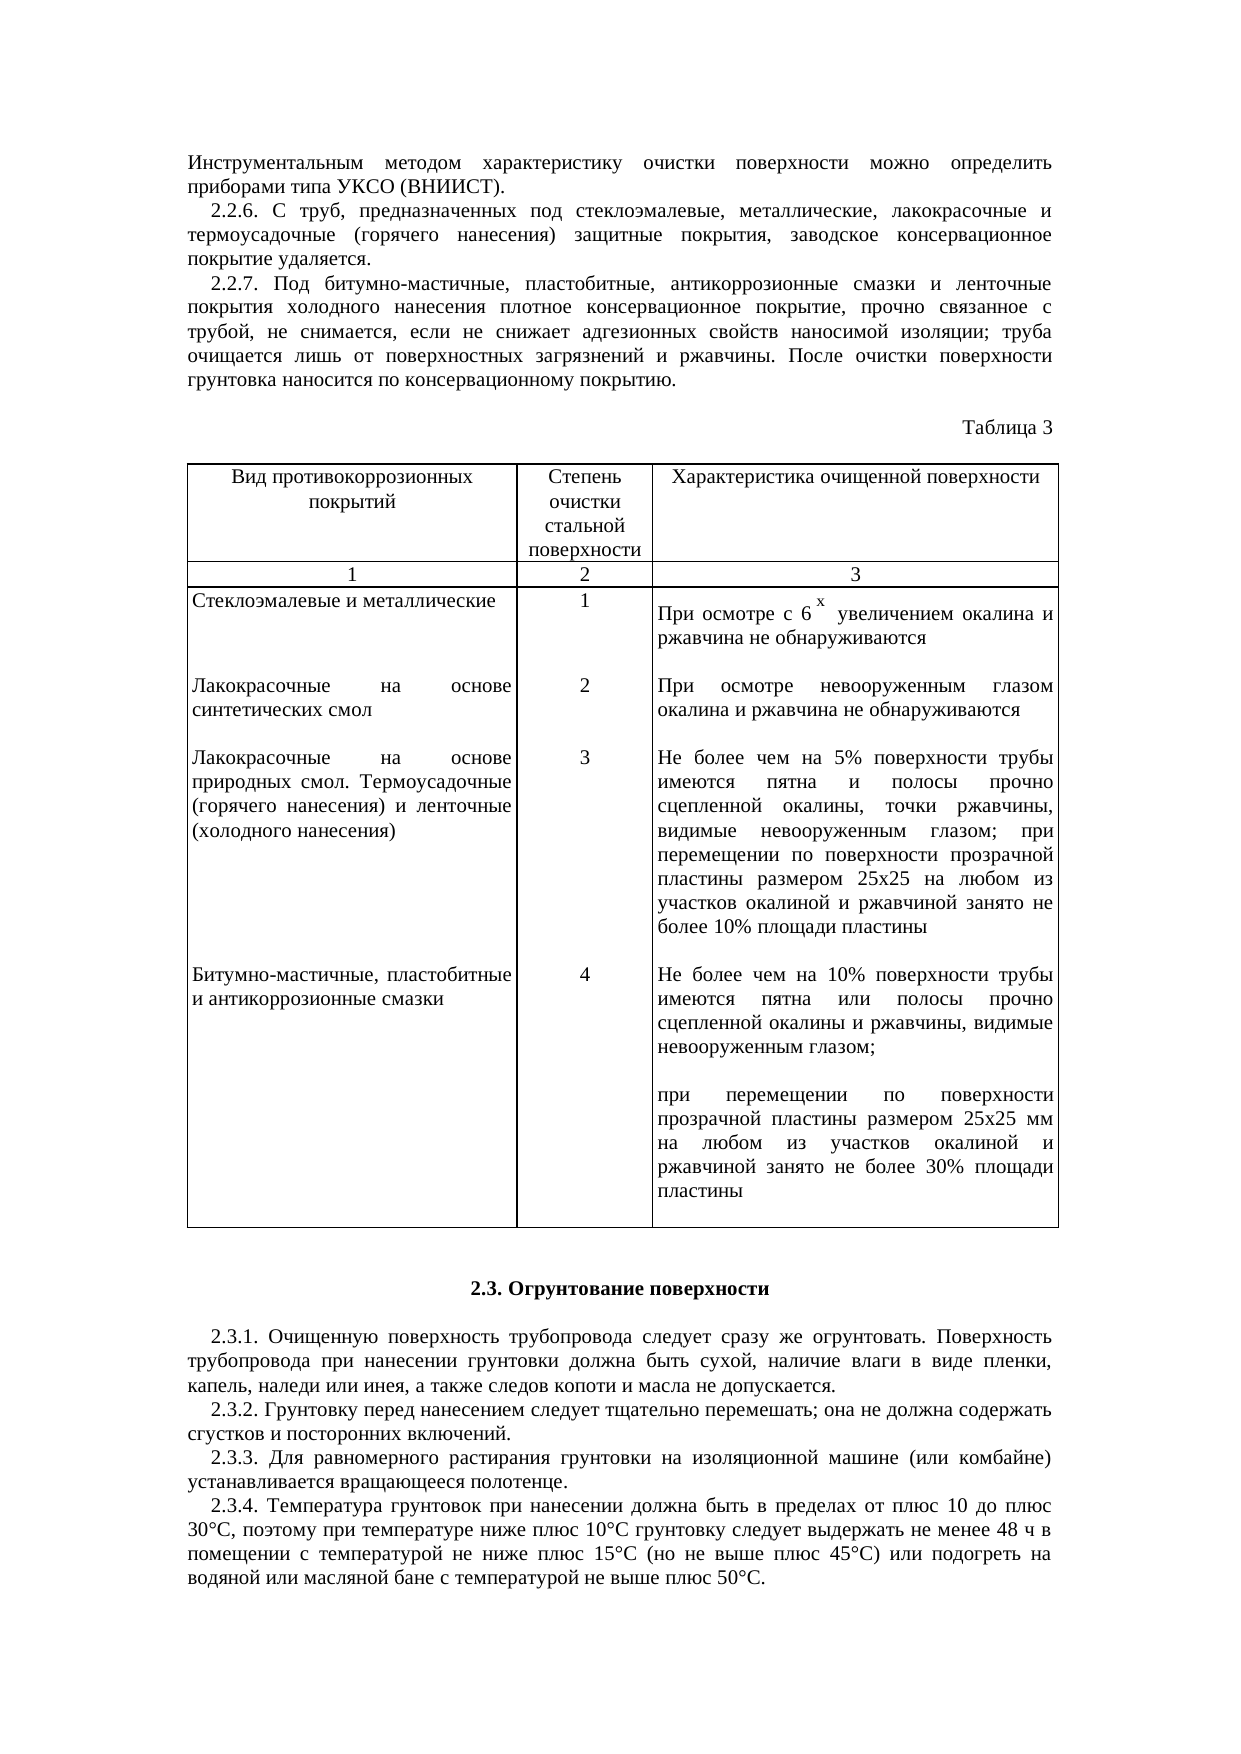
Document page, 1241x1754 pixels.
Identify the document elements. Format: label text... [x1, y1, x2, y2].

table_cell He более чем на 10% поверхности трубы имеются пятна или полосы прочно сцепленной окалины и ржавчины, видимые невооруженным глазом; [653, 962, 1058, 1082]
table_header Вид противокоррозионных покрытий [188, 465, 516, 561]
table_cell При осмотре с 6 увеличением окалина и ржавчина не обнаруживаются [653, 588, 1058, 673]
table_cell 1 [188, 562, 516, 586]
table_cell 3 [518, 745, 652, 962]
table_cell Не более чем на 5% поверхности трубы имеются пятна и полосы прочно сцепленной окалины, точки ржавчины, видимые невооруженным глазом; при перемещении по поверхности прозрачной пластины размером 25х25 на любом из участков окалиной и ржавчиной занято не более 10% площади пластины [653, 745, 1058, 962]
text 2.2.6. С труб, предназначенных под стеклоэмалевые, металлические, лакокрасочные и термоусадочные (горячего нанесения) защитные покрытия, заводское консервационное покрытие удаляется. [187, 198, 1053, 270]
table_cell 4 [518, 962, 652, 1082]
table_cell Лакокрасочные на основе природных смол. Термоусадочные (горячего нанесения) и ленточные (холодного нанесения) [188, 745, 516, 962]
table_cell Стеклоэмалевые и металлические [188, 588, 516, 673]
table_header Степень очистки стальной поверхности [518, 465, 652, 561]
text 2.3.4. Температура грунтовок при нанесении должна быть в пределах от плюс 10 до плюс 30°С, поэтому при температуре ниже плюс 10°С грунтовку следует выдержать не менее 48 ч в помещении с температурой не ниже плюс 15°С (но не выше плюс 45°С) или подогреть на водяной или масляной бане с температурой не выше плюс 50°С. [187, 1493, 1053, 1589]
table_cell 2 [518, 562, 652, 586]
table_cell [188, 1082, 516, 1226]
table_header Характеристика очищенной поверхности [653, 465, 1058, 561]
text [187, 150, 1053, 198]
table_cell При осмотре невооруженным глазом окалина и ржавчина не обнаруживаются [653, 673, 1058, 745]
table_cell 2 [518, 673, 652, 745]
text 2.3.1. Очищенную поверхность трубопровода следует сразу же огрунтовать. Поверхность трубопровода при нанесении грунтовки должна быть сухой, наличие влаги в виде пленки, капель, наледи или инея, а также следов копоти и масла не допускается. [187, 1324, 1053, 1396]
table_cell [518, 1082, 652, 1226]
subtitle 2.3. Огрунтование поверхности [187, 1276, 1053, 1300]
table_cell 3 [653, 562, 1058, 586]
text 2.3.3. Для равномерного растирания грунтовки на изоляционной машине (или комбайне) устанавливается вращающееся полотенце. [187, 1444, 1053, 1493]
table_cell Лакокрасочные на основе синтетических смол [188, 673, 516, 745]
table_cell 1 [518, 588, 652, 673]
text 2.3.2. Грунтовку перед нанесением следует тщательно перемешать; она не должна содержать сгустков и посторонних включений. [187, 1396, 1053, 1444]
text Таблица 3 [187, 415, 1053, 439]
text 2.2.7. Под битумно-мастичные, пластобитные, антикоррозионные смазки и ленточные покрытия холодного нанесения плотное консервационное покрытие, прочно связанное с трубой, не снимается, если не снижает адгезионных свойств наносимой изоляции; труба очищается лишь от поверхностных загрязнений и ржавчины. После очистки поверхности грунтовка наносится по консервационному покрытию. [187, 270, 1053, 391]
table_cell при перемещении по поверхности прозрачной пластины размером 25x25 мм на любом из участков окалиной и ржавчиной занято не более 30% площади пластины [653, 1082, 1058, 1226]
table_cell Битумно-мастичные, пластобитные и антикоррозионные смазки [188, 962, 516, 1082]
